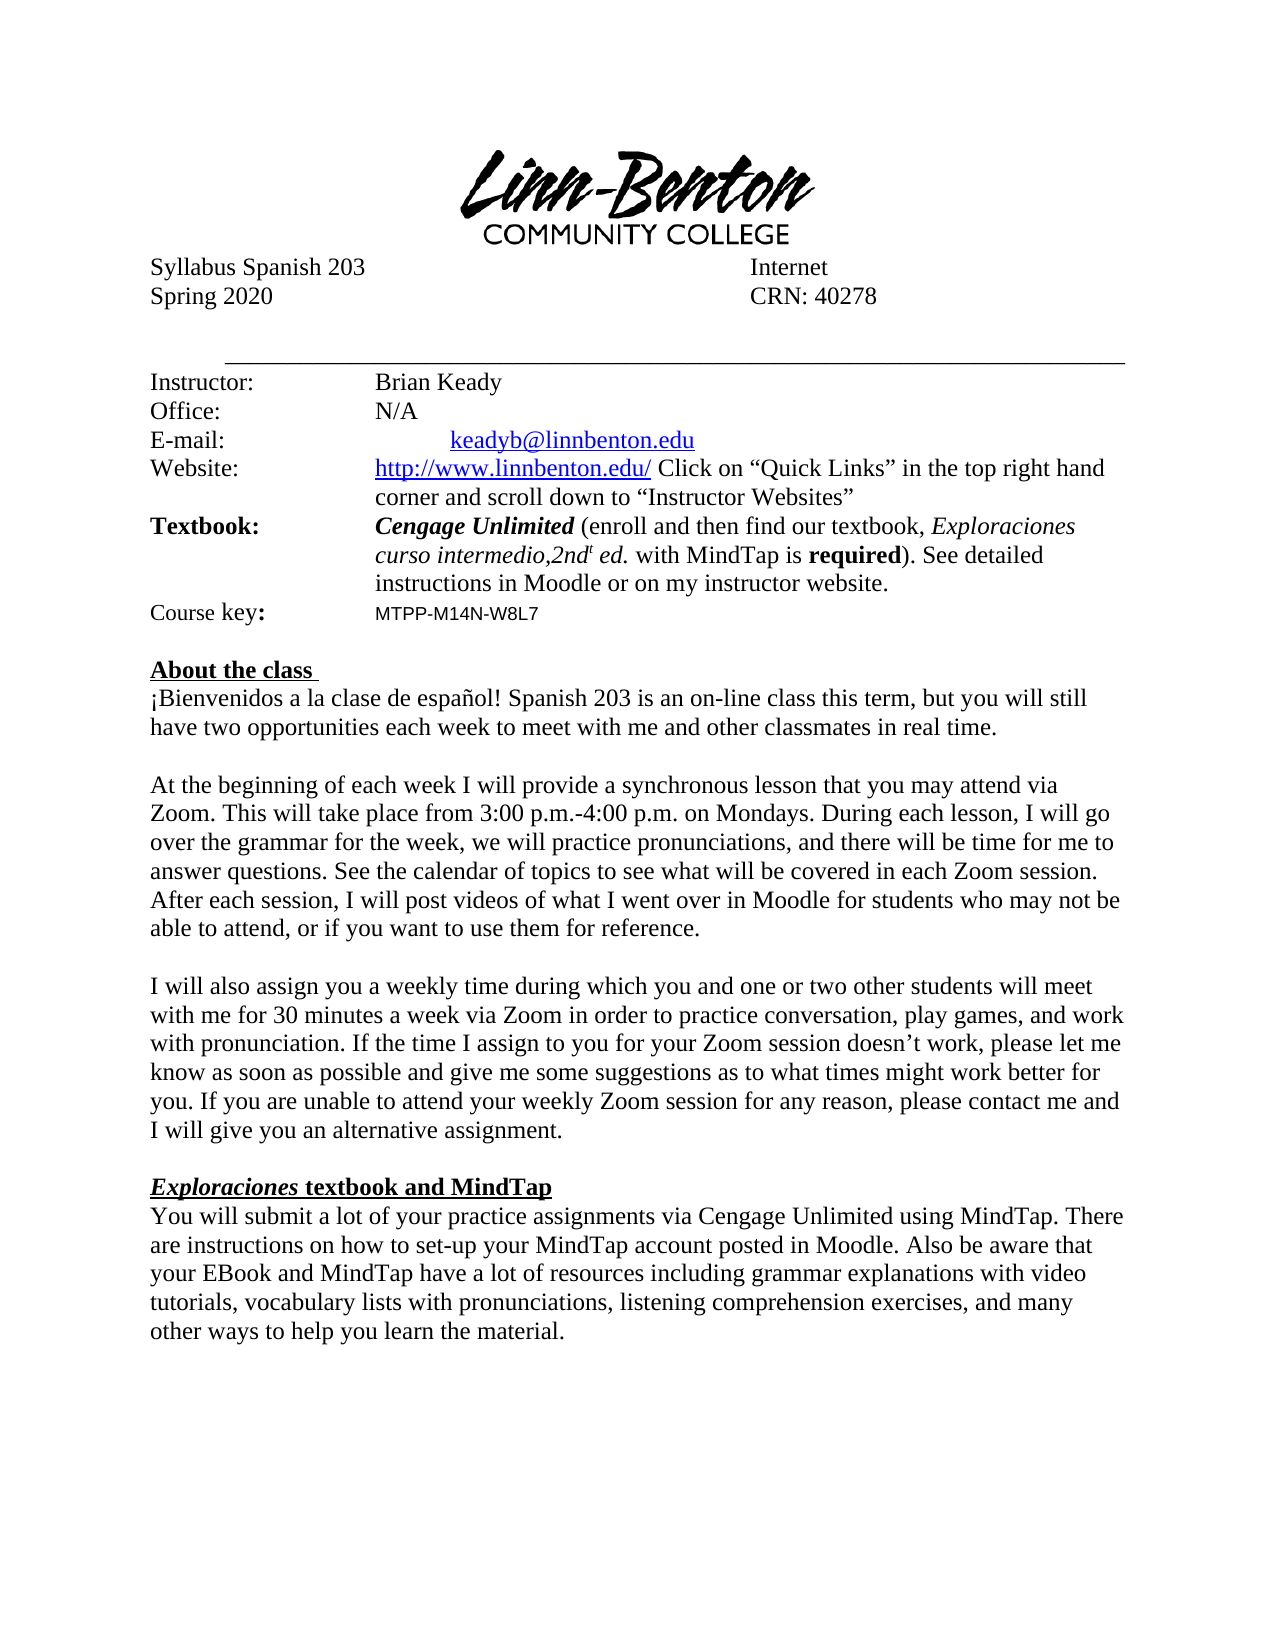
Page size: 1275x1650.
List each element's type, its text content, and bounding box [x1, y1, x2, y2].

text Spring 2020 CRN: 40278 ________________________________________________________________________ [150, 281, 1125, 367]
text Syllabus Spanish 203 Internet [150, 252, 1125, 281]
text E-mail: keadyb@linnbenton.edu [150, 425, 1125, 453]
picture [459, 150, 816, 253]
text You will submit a lot of your practice assignments via Cengage Unlimited using MindTap. There are instructions on how to set-up your MindTap account posted in Moodle. Also be aware that your EBook and MindTap have a lot of resources including grammar explanations with video tutorials, vocabulary lists with pronunciations, listening comprehension exercises, and many other ways to help you learn the material. [150, 1201, 1125, 1345]
text Website: http://www.linnbenton.edu/ Click on “Quick Links” in the top right hand corner and scroll down to “Instructor Websites” [150, 453, 1125, 511]
text At the beginning of each week I will provide a synchronous lesson that you may attend via Zoom. This will take place from 3:00 p.m.-4:00 p.m. on Mondays. During each lesson, I will go over the grammar for the week, we will practice pronunciations, and there will be time for me to answer questions. See the calendar of topics to see what will be covered in each Zoom session. After each session, I will post videos of what I went over in Moodle for students who may not be able to attend, or if you want to use them for reference. [150, 770, 1125, 942]
text Course key: MTPP-M14N-W8L7 [375, 597, 1125, 626]
subtitle Textbook: Cengage Unlimited (enroll and then find our textbook, Exploraciones curso intermedio,2ndt ed. with MindTap is required). See detailed instructions in Moodle or on my instructor website. [150, 511, 1125, 597]
subtitle ¡Bienvenidos a la clase de español! Spanish 203 is an on-line class this term, but you will still have two opportunities each week to meet with me and other classmates in real time. [150, 683, 1125, 741]
subtitle About the class [150, 655, 1125, 683]
text Exploraciones textbook and MindTap [150, 1172, 1125, 1201]
text Office: N/A [150, 396, 1125, 425]
text I will also assign you a weekly time during which you and one or two other students will meet with me for 30 minutes a week via Zoom in order to practice conversation, play games, and work with pronunciation. If the time I assign to you for your Zoom session doesn’t work, please let me know as soon as possible and give me some suggestions as to what times might work better for you. If you are unable to attend your weekly Zoom session for any reason, please contact me and I will give you an alternative assignment. [150, 971, 1125, 1143]
text Instructor: Brian Keady [150, 367, 1125, 396]
